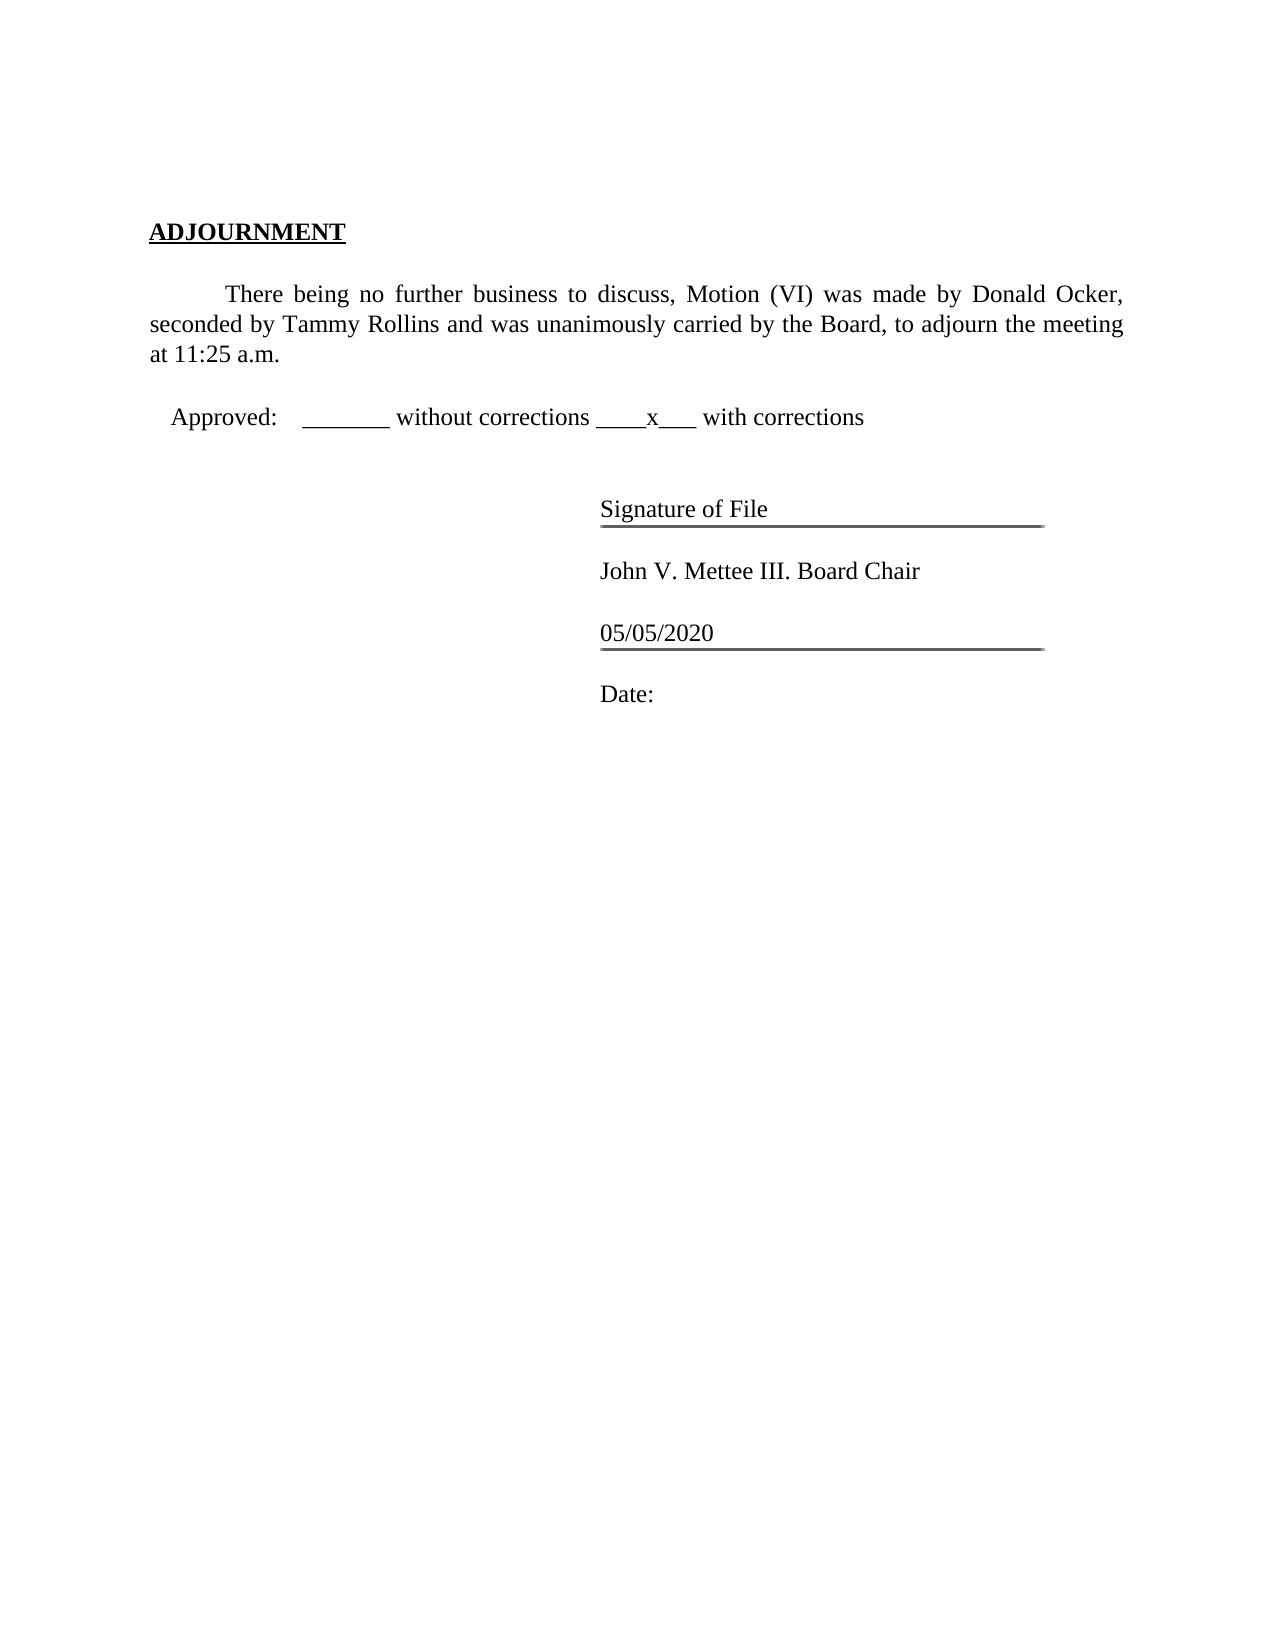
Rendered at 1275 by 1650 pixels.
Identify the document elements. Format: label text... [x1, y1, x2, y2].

subtitle ADJOURNMENT [148, 217, 1125, 246]
text There being no further business to discuss, Motion (VI) was made by Donald Ocker, seconded by Tammy Rollins and was unanimously carried by the Board, to adjourn the meeting at 11:25 a.m. [148, 279, 1125, 368]
text Date: [75, 679, 1125, 707]
text 05/05/2020 [75, 618, 1125, 647]
text John V. Mettee III. Board Chair [150, 556, 1125, 585]
text Approved: _______ without corrections ____x___ with corrections [75, 402, 1125, 431]
text Signature of File [150, 494, 1125, 523]
